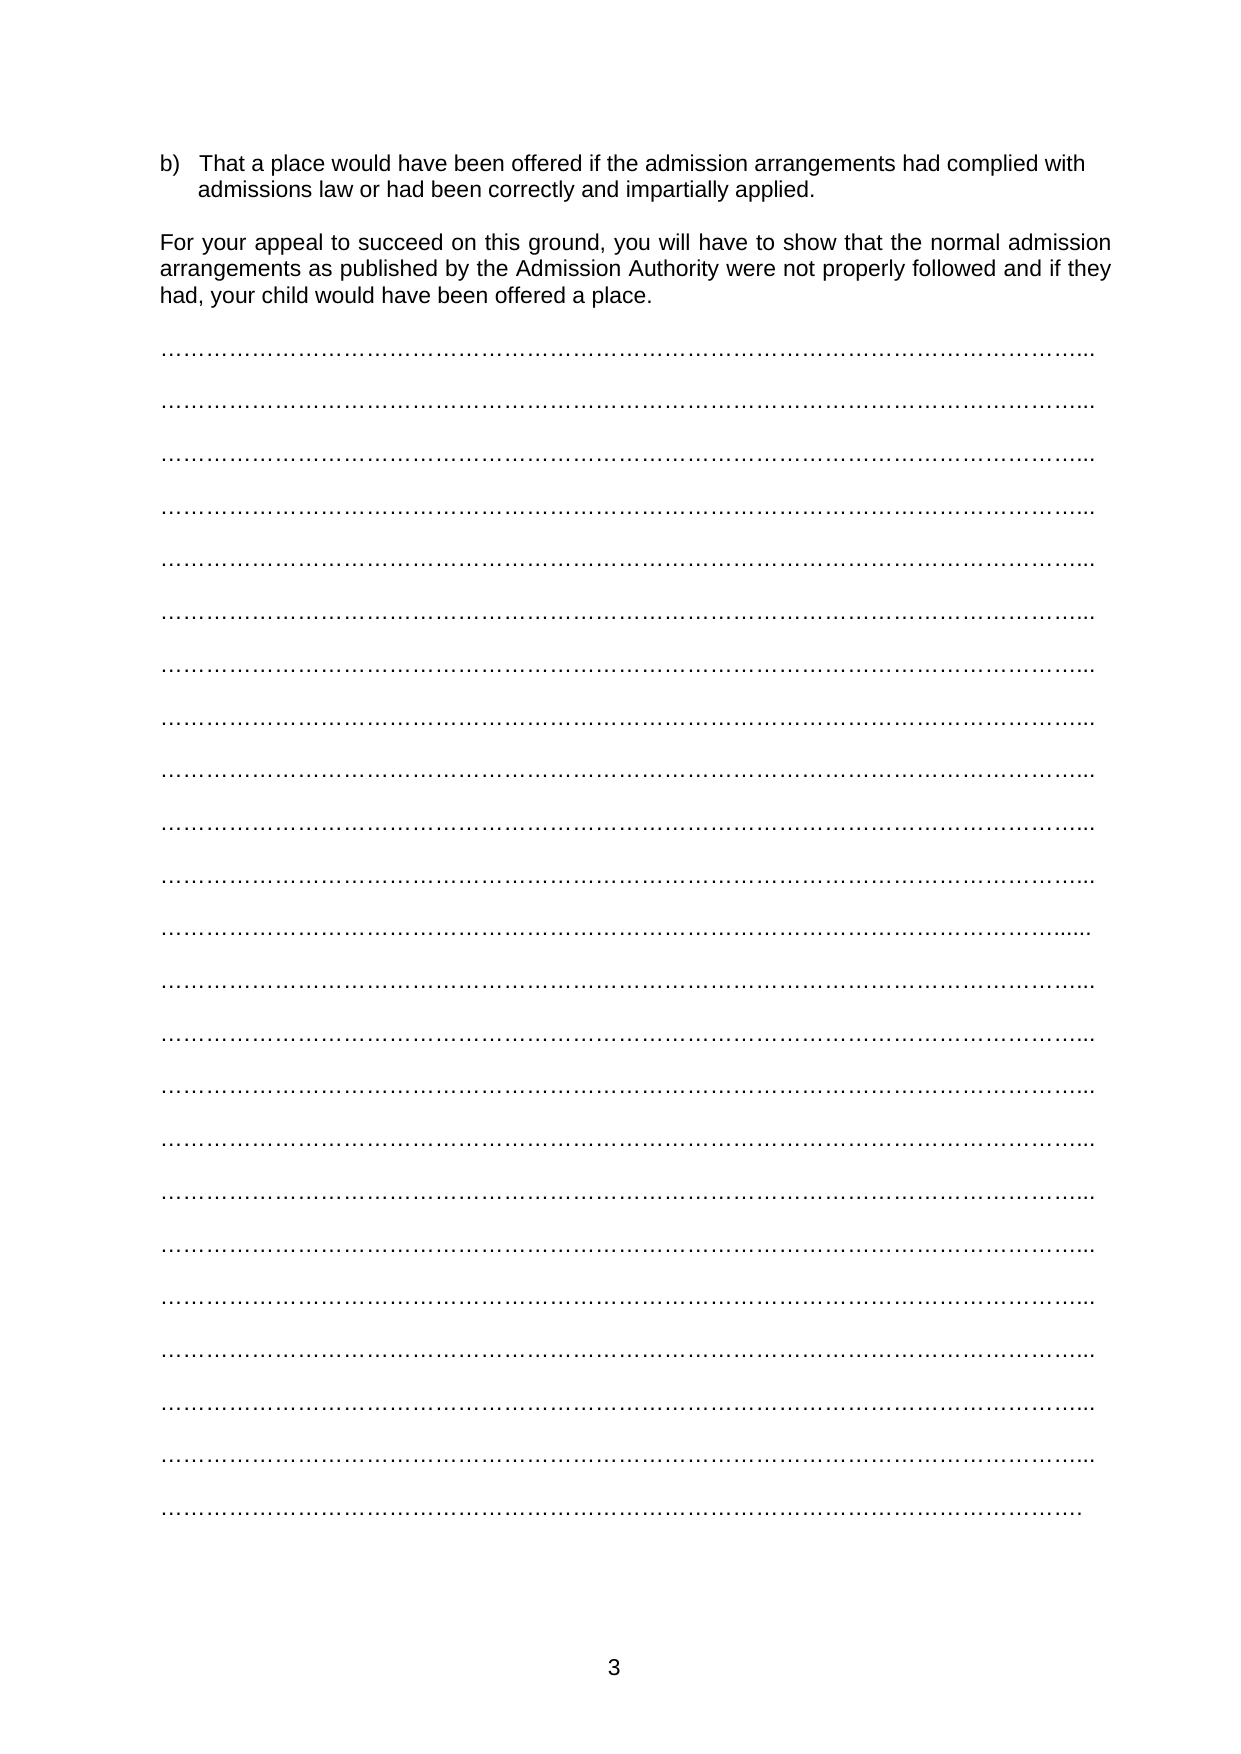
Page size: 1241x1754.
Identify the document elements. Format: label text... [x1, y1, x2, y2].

text …………………………………………………………………………………………………………... [159, 387, 1113, 413]
text …………………………………………………………………………………………………………... [159, 967, 1113, 993]
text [159, 1441, 1113, 1468]
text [159, 1336, 1113, 1362]
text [159, 1389, 1113, 1415]
text …………………………………………………………………………………………………………... [159, 1283, 1113, 1309]
text …………………………………………………………………………………………………………... [159, 1178, 1113, 1204]
text ………………………………………………………………………………………………………...... [159, 914, 1113, 941]
text …………………………………………………………………………………………………………... …………………………………………………………………………………………………………... [159, 809, 1113, 888]
text admissions law or had been correctly and impartially applied. [159, 176, 1113, 203]
text …………………………………………………………………………………………………………... [159, 545, 1113, 572]
text …………………………………………………………………………………………………………... [159, 651, 1113, 677]
text …………………………………………………………………………………………………………... [159, 334, 1113, 361]
text …………………………………………………………………………………………………………. [159, 1494, 1113, 1520]
text For your appeal to succeed on this ground, you will have to show that the normal admission arrangements as published by the Admission Authority were not properly followed and if they had, your child would have been offered a place. [159, 229, 1113, 308]
text …………………………………………………………………………………………………………... [159, 440, 1113, 466]
text …………………………………………………………………………………………………………... [159, 756, 1113, 782]
text …………………………………………………………………………………………………………... [159, 1020, 1113, 1046]
text …………………………………………………………………………………………………………... [159, 703, 1113, 730]
text b) That a place would have been offered if the admission arrangements had complied with [159, 150, 1113, 176]
text …………………………………………………………………………………………………………... [159, 1231, 1113, 1257]
text …………………………………………………………………………………………………………... [159, 493, 1113, 519]
text …………………………………………………………………………………………………………... [159, 1072, 1113, 1099]
text …………………………………………………………………………………………………………... [159, 598, 1113, 624]
text …………………………………………………………………………………………………………... [159, 1125, 1113, 1151]
